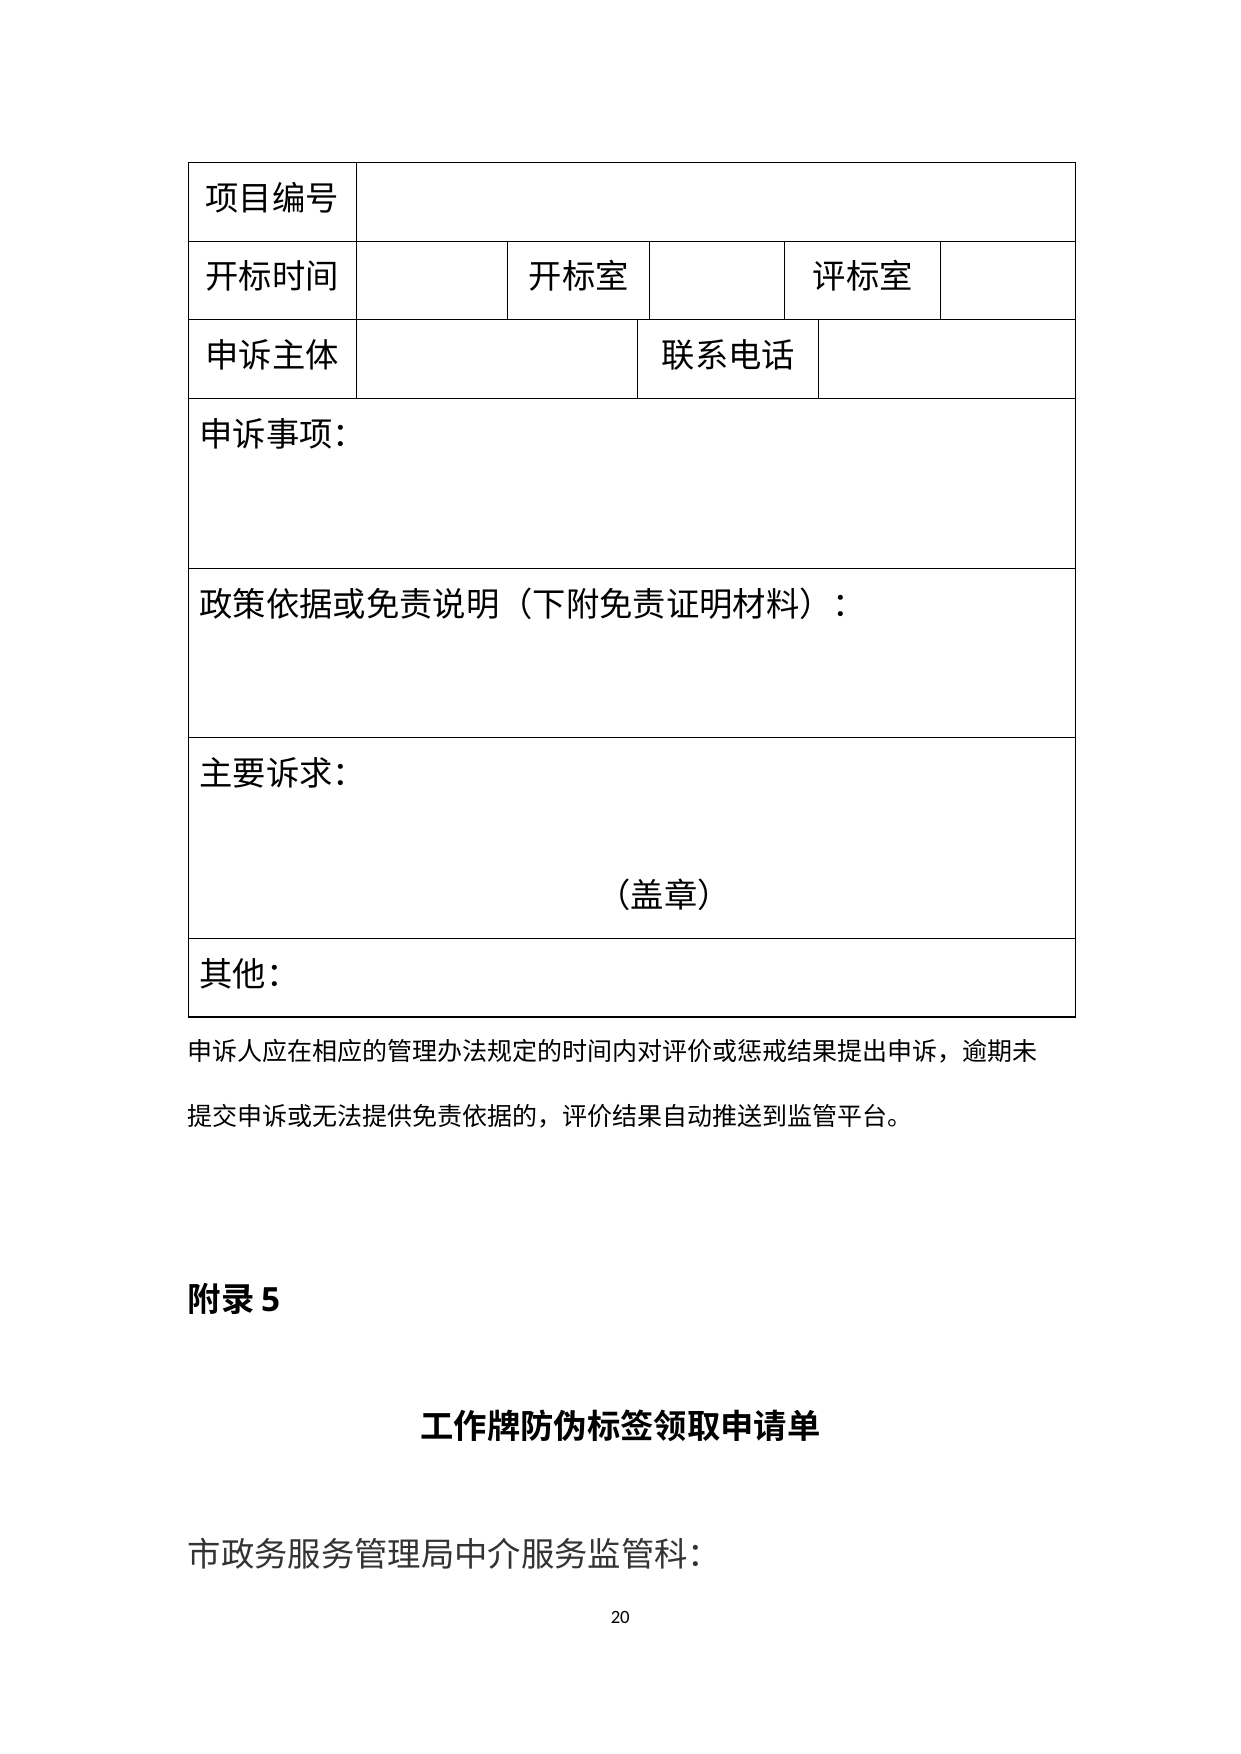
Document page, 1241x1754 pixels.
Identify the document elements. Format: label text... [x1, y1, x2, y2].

table_cell [357, 320, 637, 398]
text 申诉人应在相应的管理办法规定的时间内对评价或惩戒结果提出申诉，逾期未提交申诉或无法提供免责依据的，评价结果自动推送到监管平台。 [187, 1017, 1053, 1147]
subtitle 工作牌防伪标签领取申请单 [187, 1392, 1053, 1457]
table_cell [941, 242, 1075, 319]
table_cell 评标室 [785, 242, 940, 319]
table_cell 联系电话 [638, 320, 818, 398]
table_cell [650, 242, 784, 319]
table_cell [357, 242, 507, 319]
table_cell [357, 163, 1075, 241]
table_cell 主要诉求： （盖章） [189, 738, 1075, 938]
table_cell 政策依据或免责说明（下附免责证明材料）： [189, 569, 1075, 737]
table_cell [819, 320, 1075, 398]
text 市政务服务管理局中介服务监管科： [187, 1519, 1053, 1584]
table_cell 其他： [189, 939, 1075, 1016]
table_cell 申诉事项： [189, 399, 1075, 568]
subtitle 附录5 [187, 1264, 1053, 1329]
table_cell 申诉主体 [189, 320, 356, 398]
table_cell 开标时间 [189, 242, 356, 319]
table_cell 项目编号 [189, 163, 356, 241]
table_cell 开标室 [508, 242, 649, 319]
